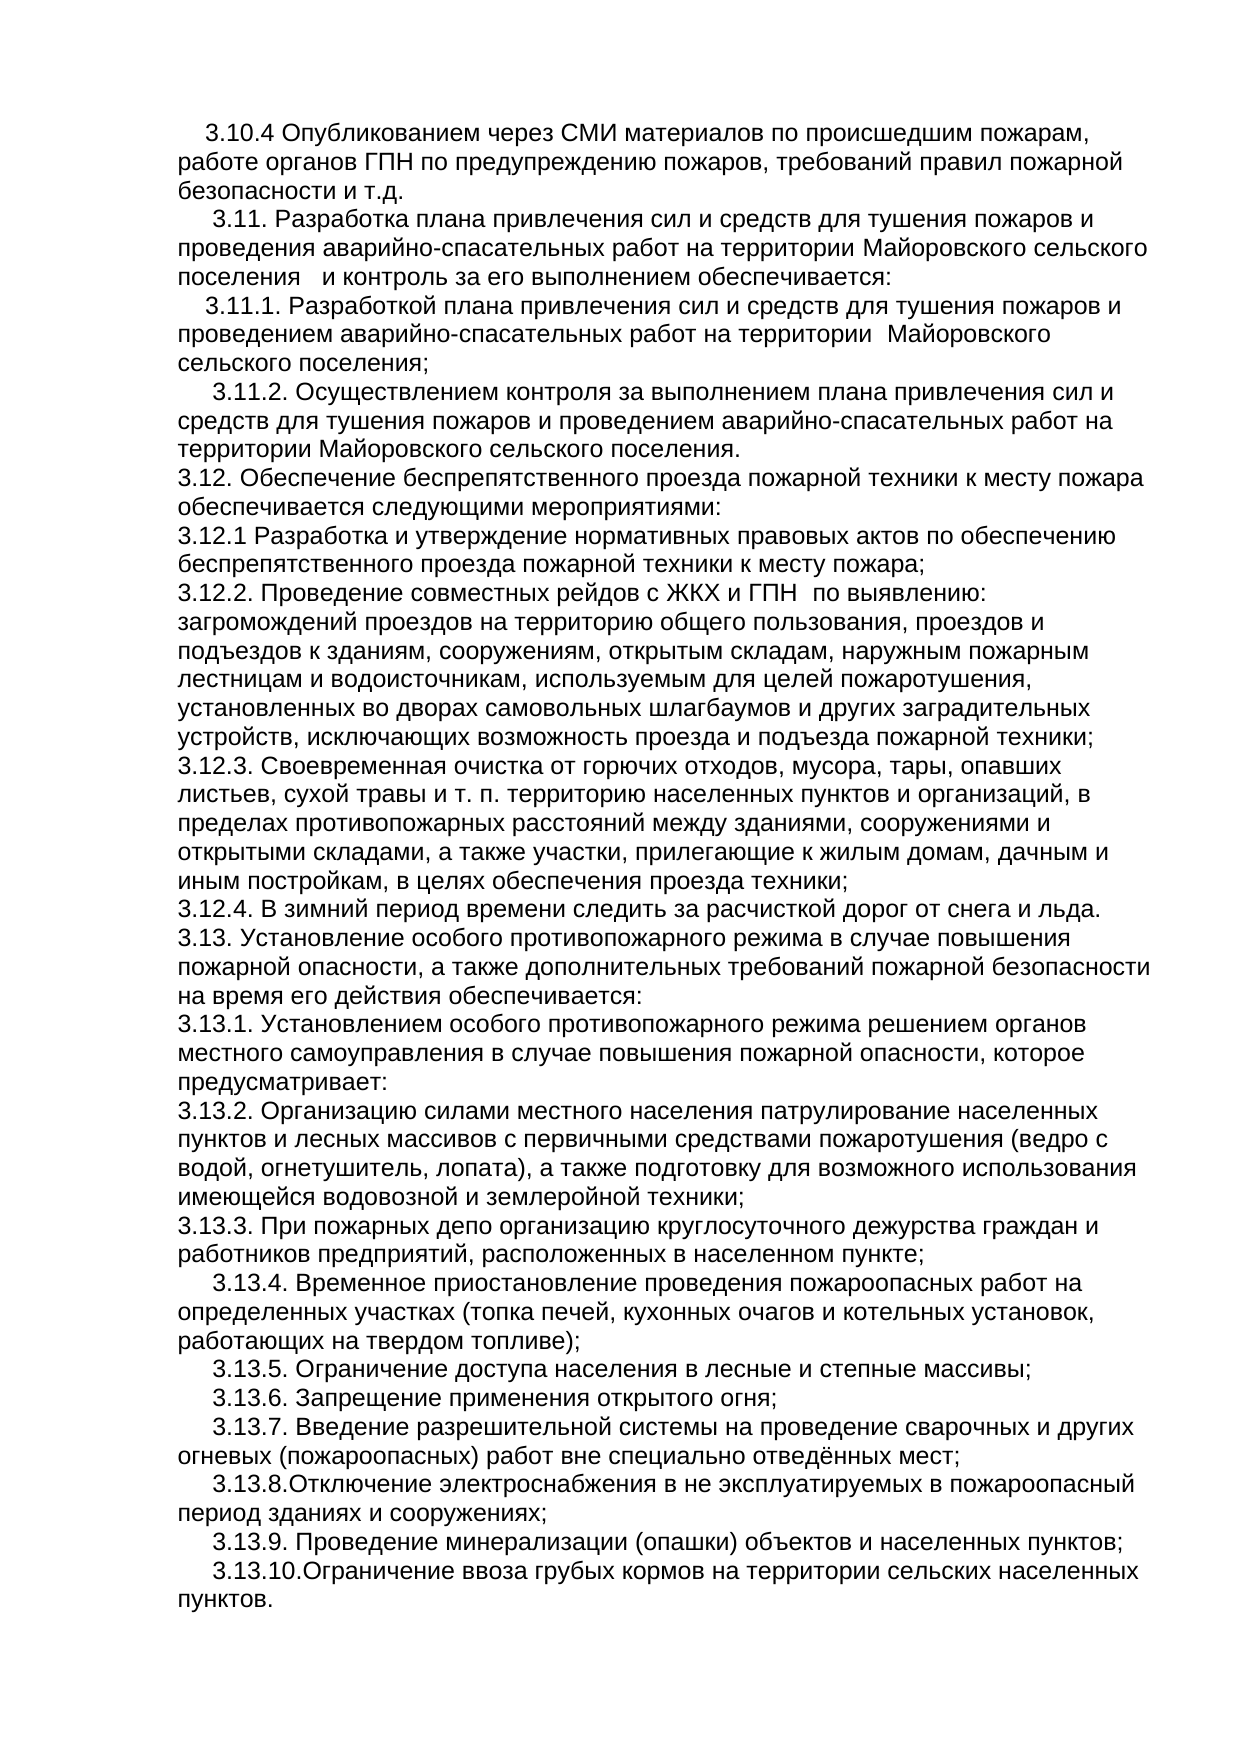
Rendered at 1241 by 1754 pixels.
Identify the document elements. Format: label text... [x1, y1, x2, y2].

text 3.11. Разработка плана привлечения сил и средств для тушения пожаров и проведения аварийно-спасательных работ на территории Майоровского сельского поселения и контроль за его выполнением обеспечивается: [177, 204, 1152, 291]
text 3.13.10.Ограничение ввоза грубых кормов на территории сельских населенных пунктов. [177, 1556, 1152, 1613]
text 3.13.7. Введение разрешительной системы на проведение сварочных и других огневых (пожароопасных) работ вне специально отведённых мест; [177, 1412, 1152, 1469]
text 3.12.1 Разработка и утверждение нормативных правовых актов по обеспечению беспрепятственного проезда пожарной техники к месту пожара; [177, 521, 1152, 578]
text 3.13.2. Организацию силами местного населения патрулирование населенных пунктов и лесных массивов с первичными средствами пожаротушения (ведро с водой, огнетушитель, лопата), а также подготовку для возможного использования имеющейся водовозной и землеройной техники; [177, 1096, 1152, 1211]
text 3.13.4. Временное приостановление проведения пожароопасных работ на определенных участках (топка печей, кухонных очагов и котельных установок, работающих на твердом топливе); [177, 1268, 1152, 1354]
text 3.13.9. Проведение минерализации (опашки) объектов и населенных пунктов; [177, 1527, 1152, 1556]
text 3.13.3. При пожарных депо организацию круглосуточного дежурства граждан и работников предприятий, расположенных в населенном пункте; [177, 1211, 1152, 1268]
text 3.13.5. Ограничение доступа населения в лесные и степные массивы; [177, 1354, 1152, 1383]
text 3.13. Установление особого противопожарного режима в случае повышения пожарной опасности, а также дополнительных требований пожарной безопасности на время его действия обеспечивается: [177, 923, 1152, 1009]
text 3.12.4. В зимний период времени следить за расчисткой дорог от снега и льда. [177, 894, 1152, 923]
text 3.12.3. Своевременная очистка от горючих отходов, мусора, тары, опавших листьев, сухой травы и т. п. территорию населенных пунктов и организаций, в пределах противопожарных расстояний между зданиями, сооружениями и открытыми складами, а также участки, прилегающие к жилым домам, дачным и иным постройкам, в целях обеспечения проезда техники; [177, 751, 1152, 894]
text 3.13.8.Отключение электроснабжения в не эксплуатируемых в пожароопасный период зданиях и сооружениях; [177, 1469, 1152, 1527]
text 3.11.2. Осуществлением контроля за выполнением плана привлечения сил и средств для тушения пожаров и проведением аварийно-спасательных работ на территории Майоровского сельского поселения. [177, 377, 1152, 463]
text 3.12.2. Проведение совместных рейдов с ЖКХ и ГПН по выявлению: загромождений проездов на территорию общего пользования, проездов и подъездов к зданиям, сооружениям, открытым складам, наружным пожарным лестницам и водоисточникам, используемым для целей пожаротушения, установленных во дворах самовольных шлагбаумов и других заградительных устройств, исключающих возможность проезда и подъезда пожарной техники; [177, 578, 1152, 751]
text 3.13.1. Установлением особого противопожарного режима решением органов местного самоуправления в случае повышения пожарной опасности, которое предусматривает: [177, 1009, 1152, 1096]
text 3.13.6. Запрещение применения открытого огня; [177, 1383, 1152, 1412]
text 3.11.1. Разработкой плана привлечения сил и средств для тушения пожаров и проведением аварийно-спасательных работ на территории Майоровского сельского поселения; [177, 291, 1152, 377]
text 3.10.4 Опубликованием через СМИ материалов по происшедшим пожарам, работе органов ГПН по предупреждению пожаров, требований правил пожарной безопасности и т.д. [177, 118, 1152, 204]
text 3.12. Обеспечение беспрепятственного проезда пожарной техники к месту пожара обеспечивается следующими мероприятиями: [177, 463, 1152, 521]
